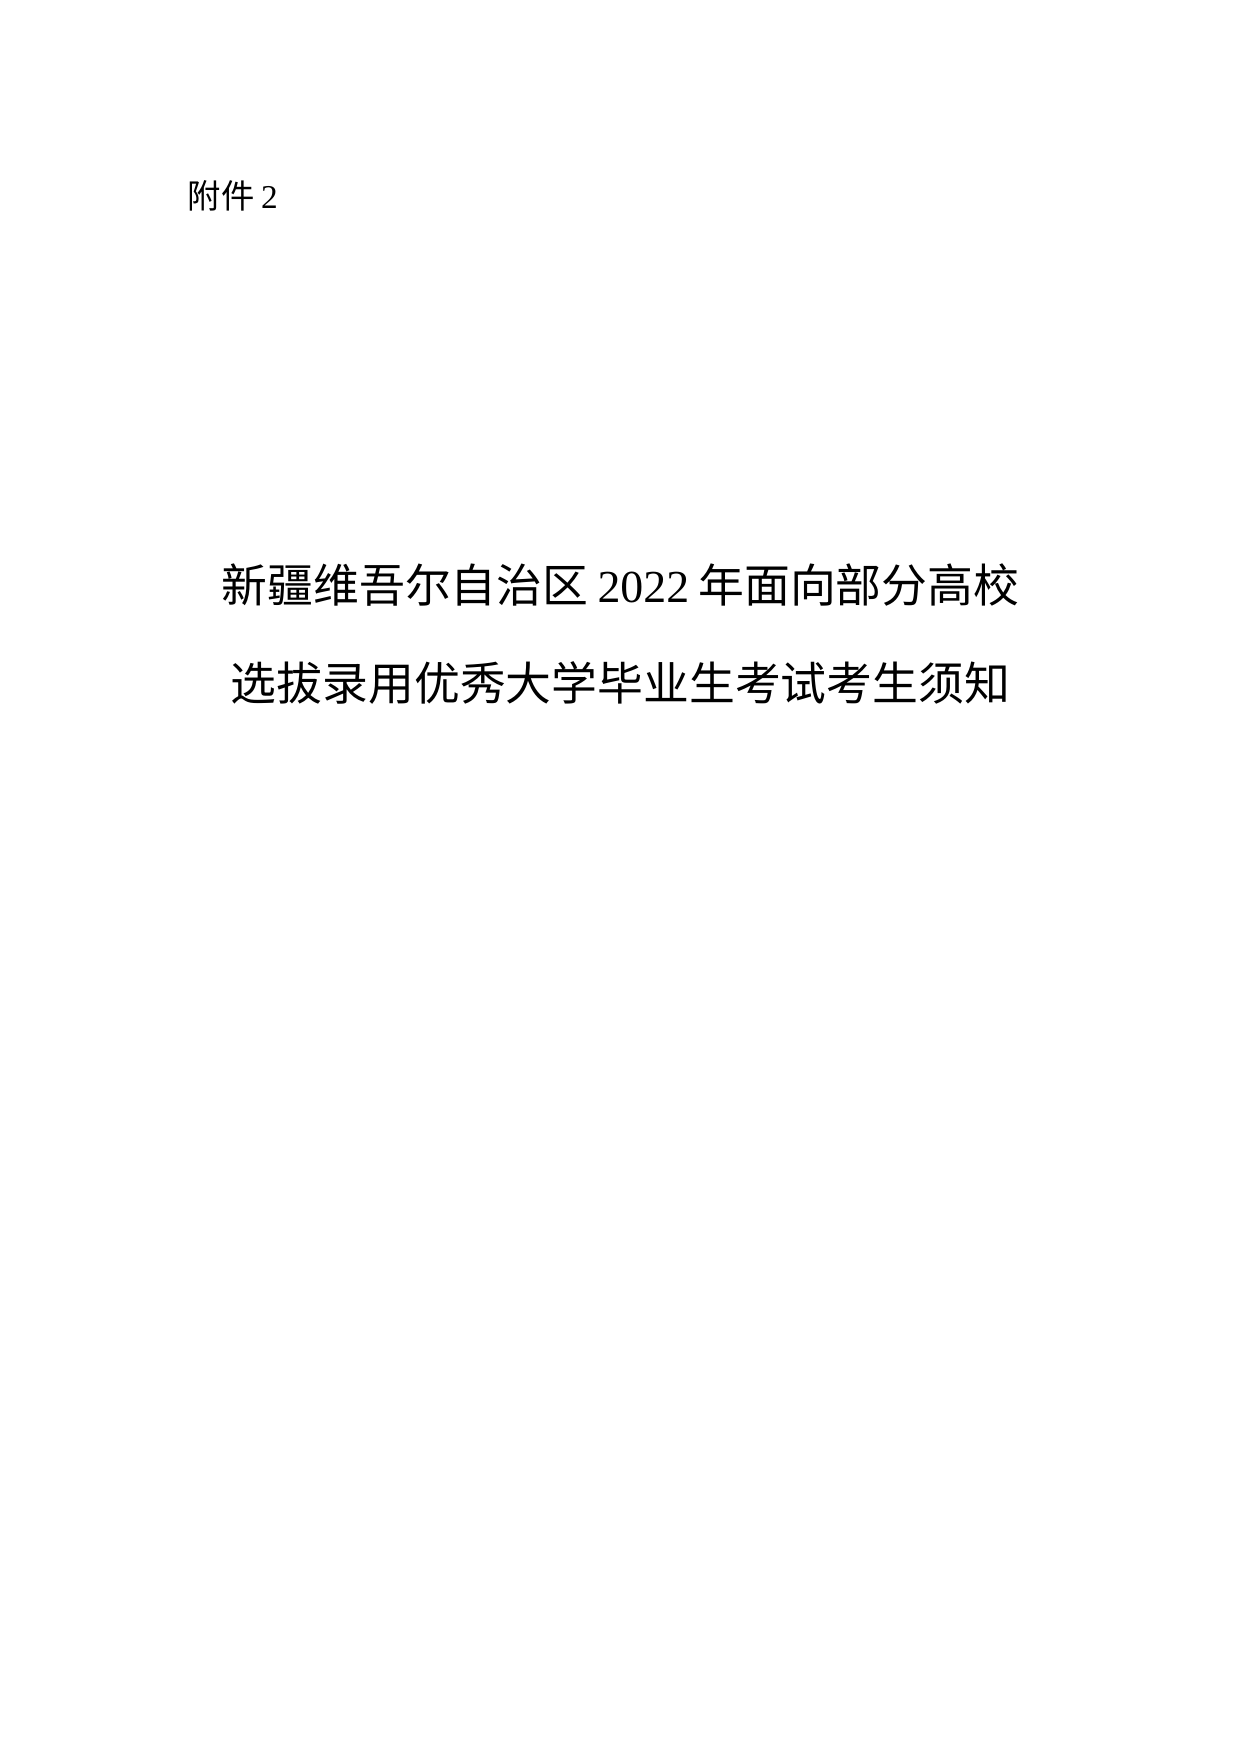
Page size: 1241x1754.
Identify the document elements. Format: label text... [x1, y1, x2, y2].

text 附件2 [187, 162, 1053, 227]
text 新疆维吾尔自治区2022年面向部分高校 [187, 534, 1053, 631]
text 选拔录用优秀大学毕业生考试考生须知 [187, 631, 1053, 729]
